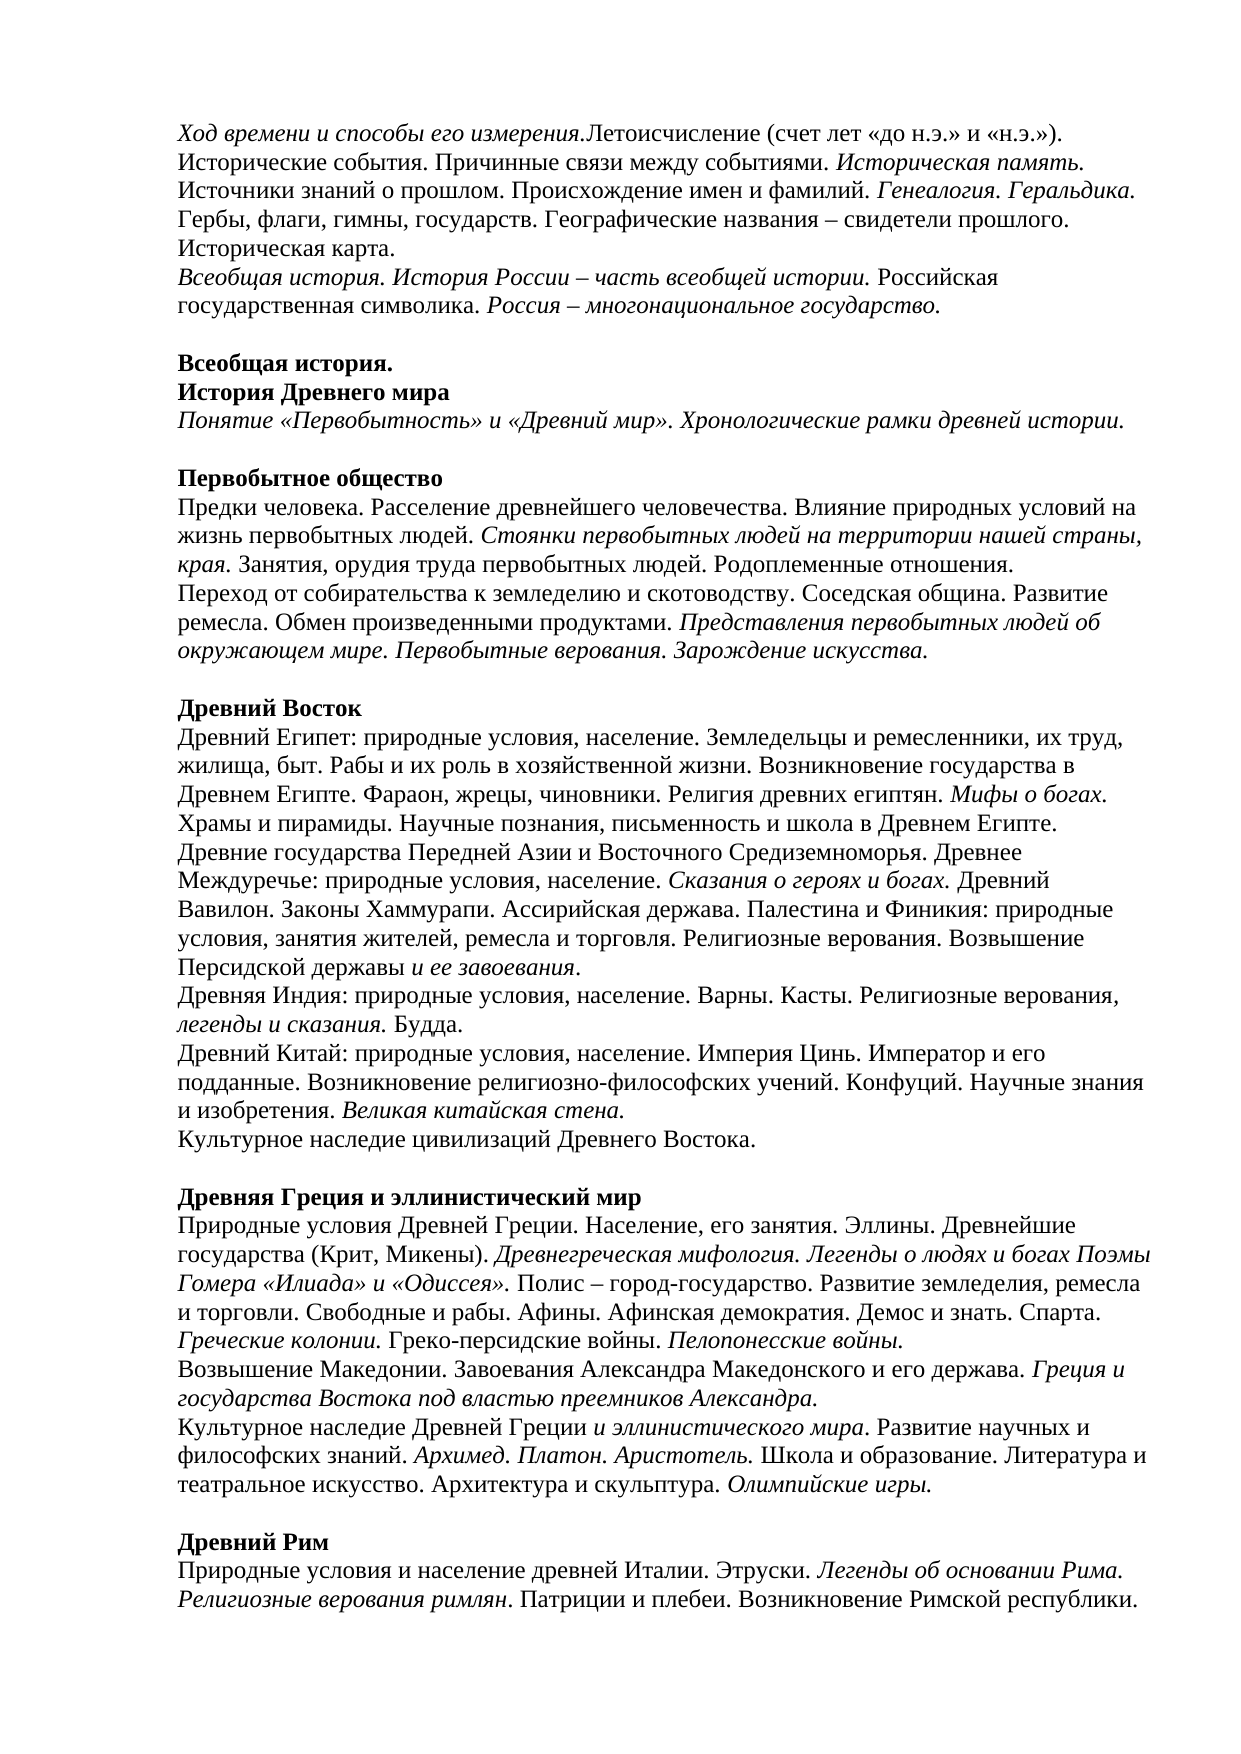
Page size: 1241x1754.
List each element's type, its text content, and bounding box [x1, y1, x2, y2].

text Всеобщая история. [177, 348, 1152, 377]
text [177, 1556, 1152, 1613]
text Первобытное общество [177, 463, 1152, 492]
text Древняя Индия: природные условия, население. Варны. Касты. Религиозные верования, легенды и сказания. Будда. [177, 981, 1152, 1038]
text Понятие «Первобытность» и «Древний мир». Хронологические рамки древней истории. [177, 406, 1152, 434]
text Переход от собирательства к земледелию и скотоводству. Соседская община. Развитие ремесла. Обмен произведенными продуктами. Представления первобытных людей об окружающем мире. Первобытные верования. Зарождение искусства. [177, 578, 1152, 664]
text Древняя Греция и эллинистический мир [177, 1182, 1152, 1211]
text Культурное наследие цивилизаций Древнего Востока. [177, 1124, 1152, 1153]
text Культурное наследие Древней Греции и эллинистического мира. Развитие научных и философских знаний. Архимед. Платон. Аристотель. Школа и образование. Литература и театральное искусство. Архитектура и скульптура. Олимпийские игры. [177, 1412, 1152, 1498]
text История Древнего мира [177, 377, 1152, 406]
text Древний Восток [177, 693, 1152, 722]
text Предки человека. Расселение древнейшего человечества. Влияние природных условий на жизнь первобытных людей. Стоянки первобытных людей на территории нашей страны, края. Занятия, орудия труда первобытных людей. Родоплеменные отношения. [177, 492, 1152, 578]
text Природные условия Древней Греции. Население, его занятия. Эллины. Древнейшие государства (Крит, Микены). Древнегреческая мифология. Легенды о людях и богах Поэмы Гомера «Илиада» и «Одиссея». Полис – город-государство. Развитие земледелия, ремесла и торговли. Свободные и рабы. Афины. Афинская демократия. Демос и знать. Спарта. Греческие колонии. Греко-персидские войны. Пелопонесские войны. [177, 1211, 1152, 1354]
text Возвышение Македонии. Завоевания Александра Македонского и его держава. Греция и государства Востока под властью преемников Александра. [177, 1354, 1152, 1412]
text Ход времени и способы его измерения.Летоисчисление (счет лет «до н.э.» и «н.э.»). Исторические события. Причинные связи между событиями. Историческая память. Источники знаний о прошлом. Происхождение имен и фамилий. Генеалогия. Геральдика. Гербы, флаги, гимны, государств. Географические названия – свидетели прошлого. Историческая карта. [177, 118, 1152, 262]
text Древний Рим [177, 1527, 1152, 1556]
text Древний Китай: природные условия, население. Империя Цинь. Император и его подданные. Возникновение религиозно-философских учений. Конфуций. Научные знания и изобретения. Великая китайская стена. [177, 1038, 1152, 1124]
text Древние государства Передней Азии и Восточного Средиземноморья. Древнее Междуречье: природные условия, население. Сказания о героях и богах. Древний Вавилон. Законы Хаммурапи. Ассирийская держава. Палестина и Финикия: природные условия, занятия жителей, ремесла и торговля. Религиозные верования. Возвышение Персидской державы и ее завоевания. [177, 837, 1152, 981]
text Древний Египет: природные условия, население. Земледельцы и ремесленники, их труд, жилища, быт. Рабы и их роль в хозяйственной жизни. Возникновение государства в Древнем Египте. Фараон, жрецы, чиновники. Религия древних египтян. Мифы о богах. Храмы и пирамиды. Научные познания, письменность и школа в Древнем Египте. [177, 722, 1152, 837]
text Всеобщая история. История России – часть всеобщей истории. Российская государственная символика. Россия – многонациональное государство. [177, 262, 1152, 319]
